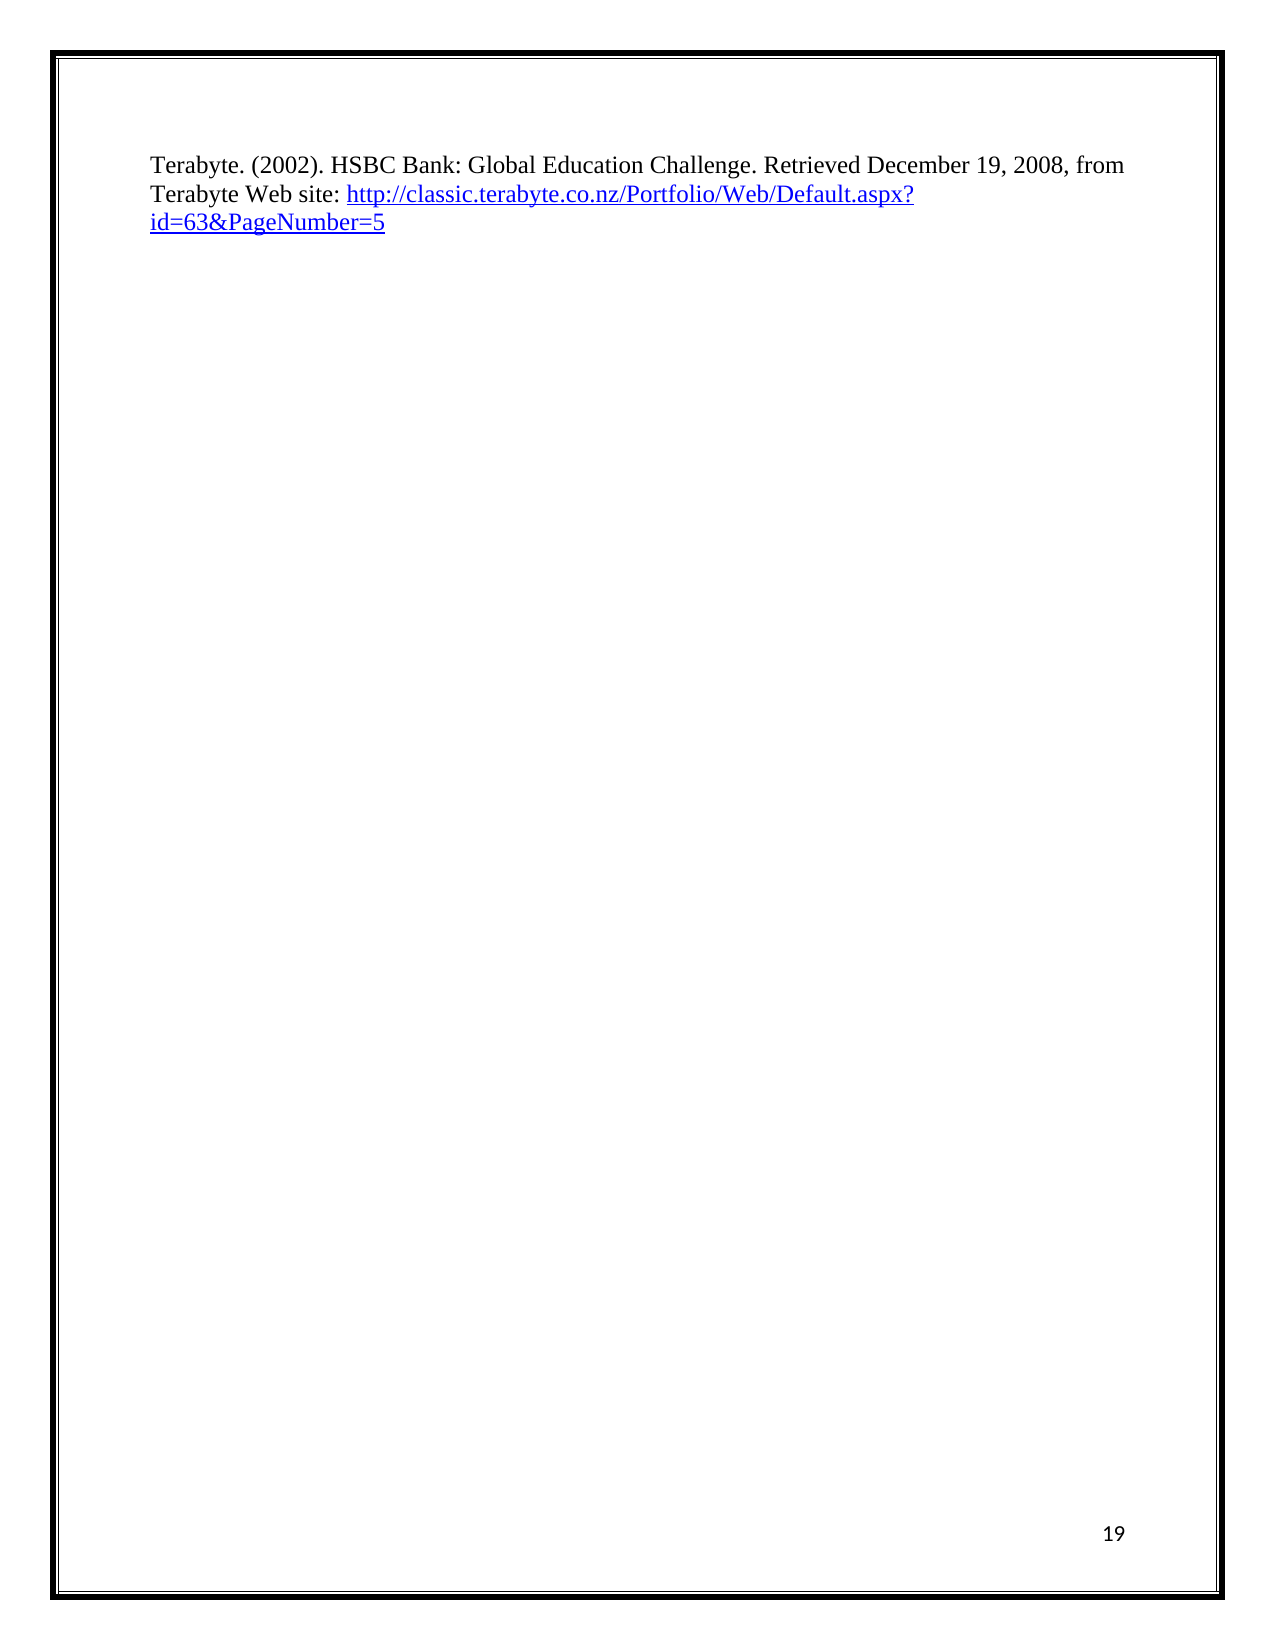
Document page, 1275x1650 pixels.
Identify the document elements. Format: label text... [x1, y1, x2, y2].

text Terabyte. (2002). HSBC Bank: Global Education Challenge. Retrieved December 19, 2008, from Terabyte Web site: http://classic.terabyte.co.nz/Portfolio/Web/Default.aspx?id=63&PageNumber=5 [150, 150, 1125, 236]
